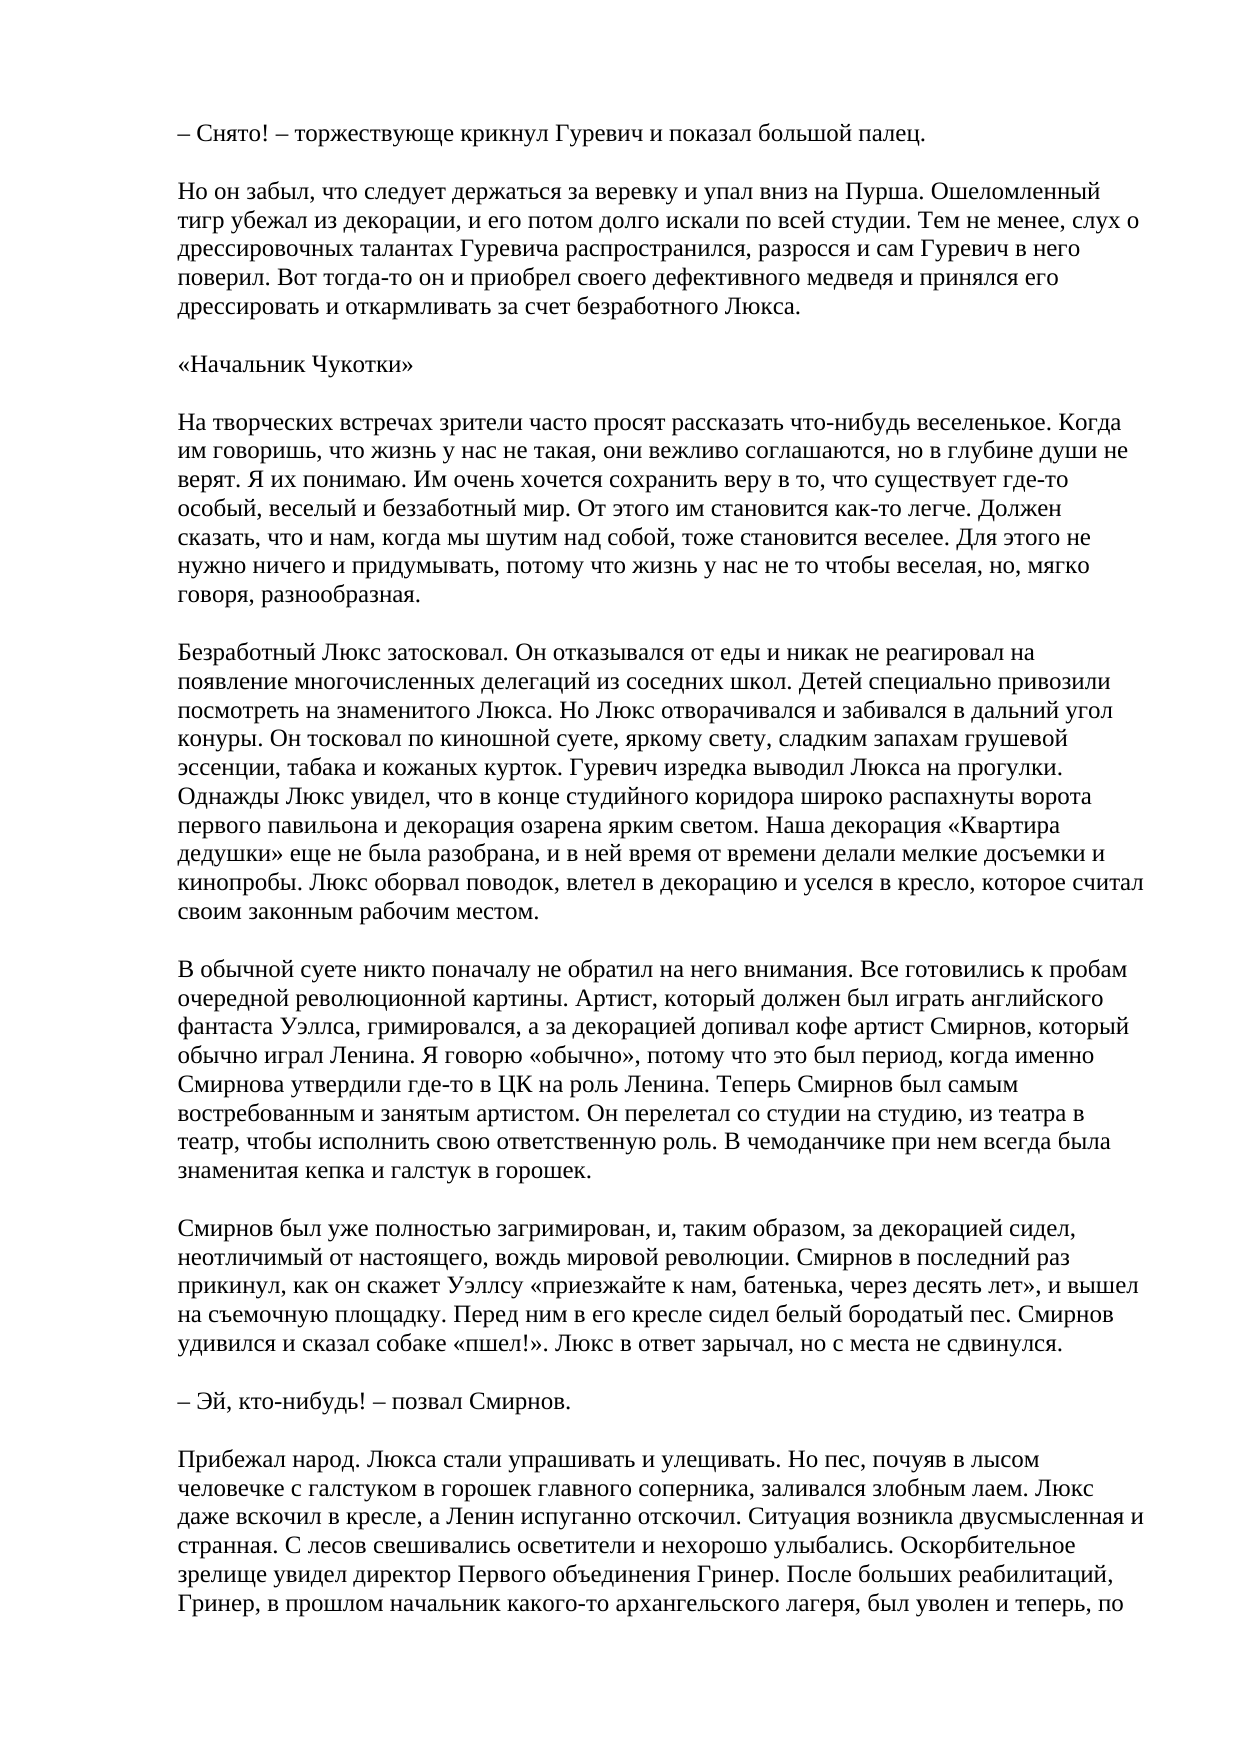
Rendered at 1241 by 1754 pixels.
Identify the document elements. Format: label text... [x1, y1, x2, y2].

text В обычной суете никто поначалу не обратил на него внимания. Все готовились к пробам очередной революционной картины. Артист, который должен был играть английского фантаста Уэллса, гримировался, а за декорацией допивал кофе артист Смирнов, который обычно играл Ленина. Я говорю «обычно», потому что это был период, когда именно Смирнова утвердили где-то в ЦК на роль Ленина. Теперь Смирнов был самым востребованным и занятым артистом. Он перелетал со студии на студию, из театра в театр, чтобы исполнить свою ответственную роль. В чемоданчике при нем всегда была знаменитая кепка и галстук в горошек. [177, 954, 1152, 1184]
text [177, 1444, 1152, 1616]
text – Снято! – торжествующе крикнул Гуревич и показал большой палец. [177, 118, 1152, 147]
text – Эй, кто-нибудь! – позвал Смирнов. [177, 1386, 1152, 1415]
text Смирнов был уже полностью загримирован, и, таким образом, за декорацией сидел, неотличимый от настоящего, вождь мировой революции. Смирнов в последний раз прикинул, как он скажет Уэллсу «приезжайте к нам, батенька, через десять лет», и вышел на съемочную площадку. Перед ним в его кресле сидел белый бородатый пес. Смирнов удивился и сказал собаке «пшел!». Люкс в ответ зарычал, но с места не сдвинулся. [177, 1213, 1152, 1357]
text Безработный Люкс затосковал. Он отказывался от еды и никак не реагировал на появление многочисленных делегаций из соседних школ. Детей специально привозили посмотреть на знаменитого Люкса. Но Люкс отворачивался и забивался в дальний угол конуры. Он тосковал по киношной суете, яркому свету, сладким запахам грушевой эссенции, табака и кожаных курток. Гуревич изредка выводил Люкса на прогулки. Однажды Люкс увидел, что в конце студийного коридора широко распахнуты ворота первого павильона и декорация озарена ярким светом. Наша декорация «Квартира дедушки» еще не была разобрана, и в ней время от времени делали мелкие досъемки и кинопробы. Люкс оборвал поводок, влетел в декорацию и уселся в кресло, которое считал своим законным рабочим местом. [177, 637, 1152, 925]
text Но он забыл, что следует держаться за веревку и упал вниз на Пурша. Ошеломленный тигр убежал из декорации, и его потом долго искали по всей студии. Тем не менее, слух о дрессировочных талантах Гуревича распространился, разросся и сам Гуревич в него поверил. Вот тогда-то он и приобрел своего дефективного медведя и принялся его дрессировать и откармливать за счет безработного Люкса. [177, 176, 1152, 320]
text «Начальник Чукотки» [177, 349, 1152, 378]
text На творческих встречах зрители часто просят рассказать что-нибудь веселенькое. Когда им говоришь, что жизнь у нас не такая, они вежливо соглашаются, но в глубине души не верят. Я их понимаю. Им очень хочется сохранить веру в то, что существует где-то особый, веселый и беззаботный мир. От этого им становится как-то легче. Должен сказать, что и нам, когда мы шутим над собой, тоже становится веселее. Для этого не нужно ничего и придумывать, потому что жизнь у нас не то чтобы веселая, но, мягко говоря, разнообразная. [177, 407, 1152, 608]
